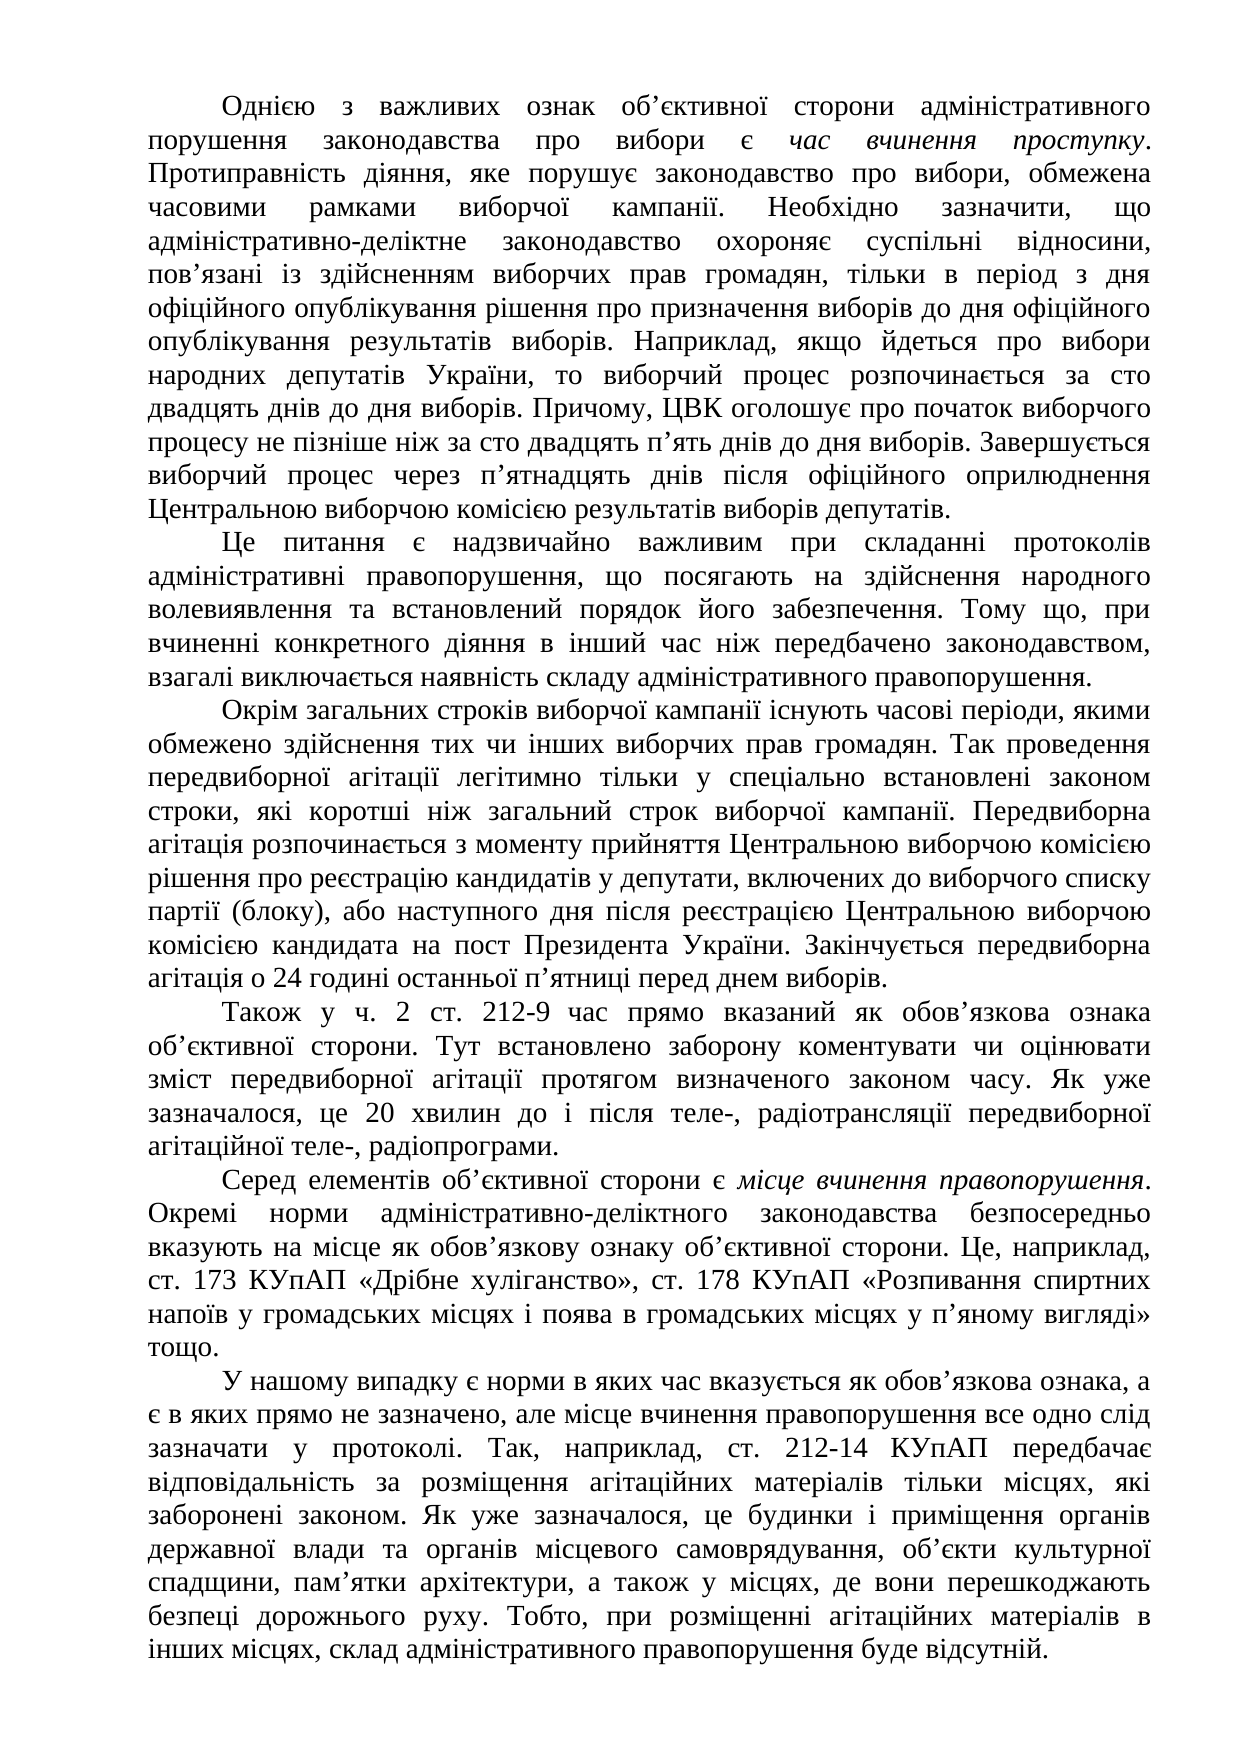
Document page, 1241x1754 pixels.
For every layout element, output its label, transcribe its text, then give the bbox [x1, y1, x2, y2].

text Також у ч. 2 ст. 212-9 час прямо вказаний як обов’язкова ознака об’єктивної сторони. Тут встановлено заборону коментувати чи оцінювати зміст передвиборної агітації протягом визначеного законом часу. Як уже зазначалося, це 20 хвилин до і після теле-, радіотрансляції передвиборної агітаційної теле-, радіопрограми. [148, 994, 1152, 1162]
text Це питання є надзвичайно важливим при складанні протоколів адміністративні правопорушення, що посягають на здійснення народного волевиявлення та встановлений порядок його забезпечення. Тому що, при вчиненні конкретного діяння в інший час ніж передбачено законодавством, взагалі виключається наявність складу адміністративного правопорушення. [148, 524, 1152, 692]
text Однією з важливих ознак об’єктивної сторони адміністративного порушення законодавства про вибори є час вчинення проступку. Протиправність діяння, яке порушує законодавство про вибори, обмежена часовими рамками виборчої кампанії. Необхідно зазначити, що адміністративно-деліктне законодавство охороняє суспільні відносини, пов’язані із здійсненням виборчих прав громадян, тільки в період з дня офіційного опублікування рішення про призначення виборів до дня офіційного опублікування результатів виборів. Наприклад, якщо йдеться про вибори народних депутатів України, то виборчий процес розпочинається за сто двадцять днів до дня виборів. Причому, ЦВК оголошує про початок виборчого процесу не пізніше ніж за сто двадцять п’ять днів до дня виборів. Завершується виборчий процес через п’ятнадцять днів після офіційного оприлюднення Центральною виборчою комісією результатів виборів депутатів. [148, 88, 1152, 524]
text Окрім загальних строків виборчої кампанії існують часові періоди, якими обмежено здійснення тих чи інших виборчих прав громадян. Так проведення передвиборної агітації легітимно тільки у спеціально встановлені законом строки, які коротші ніж загальний строк виборчої кампанії. Передвиборна агітація розпочинається з моменту прийняття Центральною виборчою комісією рішення про реєстрацію кандидатів у депутати, включених до виборчого списку партії (блоку), або наступного дня після реєстрацією Центральною виборчою комісією кандидата на пост Президента України. Закінчується передвиборна агітація о 24 годині останньої п’ятниці перед днем виборів. [148, 692, 1152, 994]
text Серед елементів об’єктивної сторони є місце вчинення правопорушення. Окремі норми адміністративно-деліктного законодавства безпосередньо вказують на місце як обов’язкову ознаку об’єктивної сторони. Це, наприклад, ст. 173 КУпАП «Дрібне хуліганство», ст. 178 КУпАП «Розпивання спиртних напоїв у громадських місцях і поява в громадських місцях у п’яному вигляді» тощо. [148, 1162, 1152, 1363]
text У нашому випадку є норми в яких час вказується як обов’язкова ознака, а є в яких прямо не зазначено, але місце вчинення правопорушення все одно слід зазначати у протоколі. Так, наприклад, ст. 212-14 КУпАП передбачає відповідальність за розміщення агітаційних матеріалів тільки місцях, які заборонені законом. Як уже зазначалося, це будинки і приміщення органів державної влади та органів місцевого самоврядування, об’єкти культурної спадщини, пам’ятки архітектури, а також у місцях, де вони перешкоджають безпеці дорожнього руху. Тобто, при розміщенні агітаційних матеріалів в інших місцях, склад адміністративного правопорушення буде відсутній. [148, 1363, 1152, 1665]
